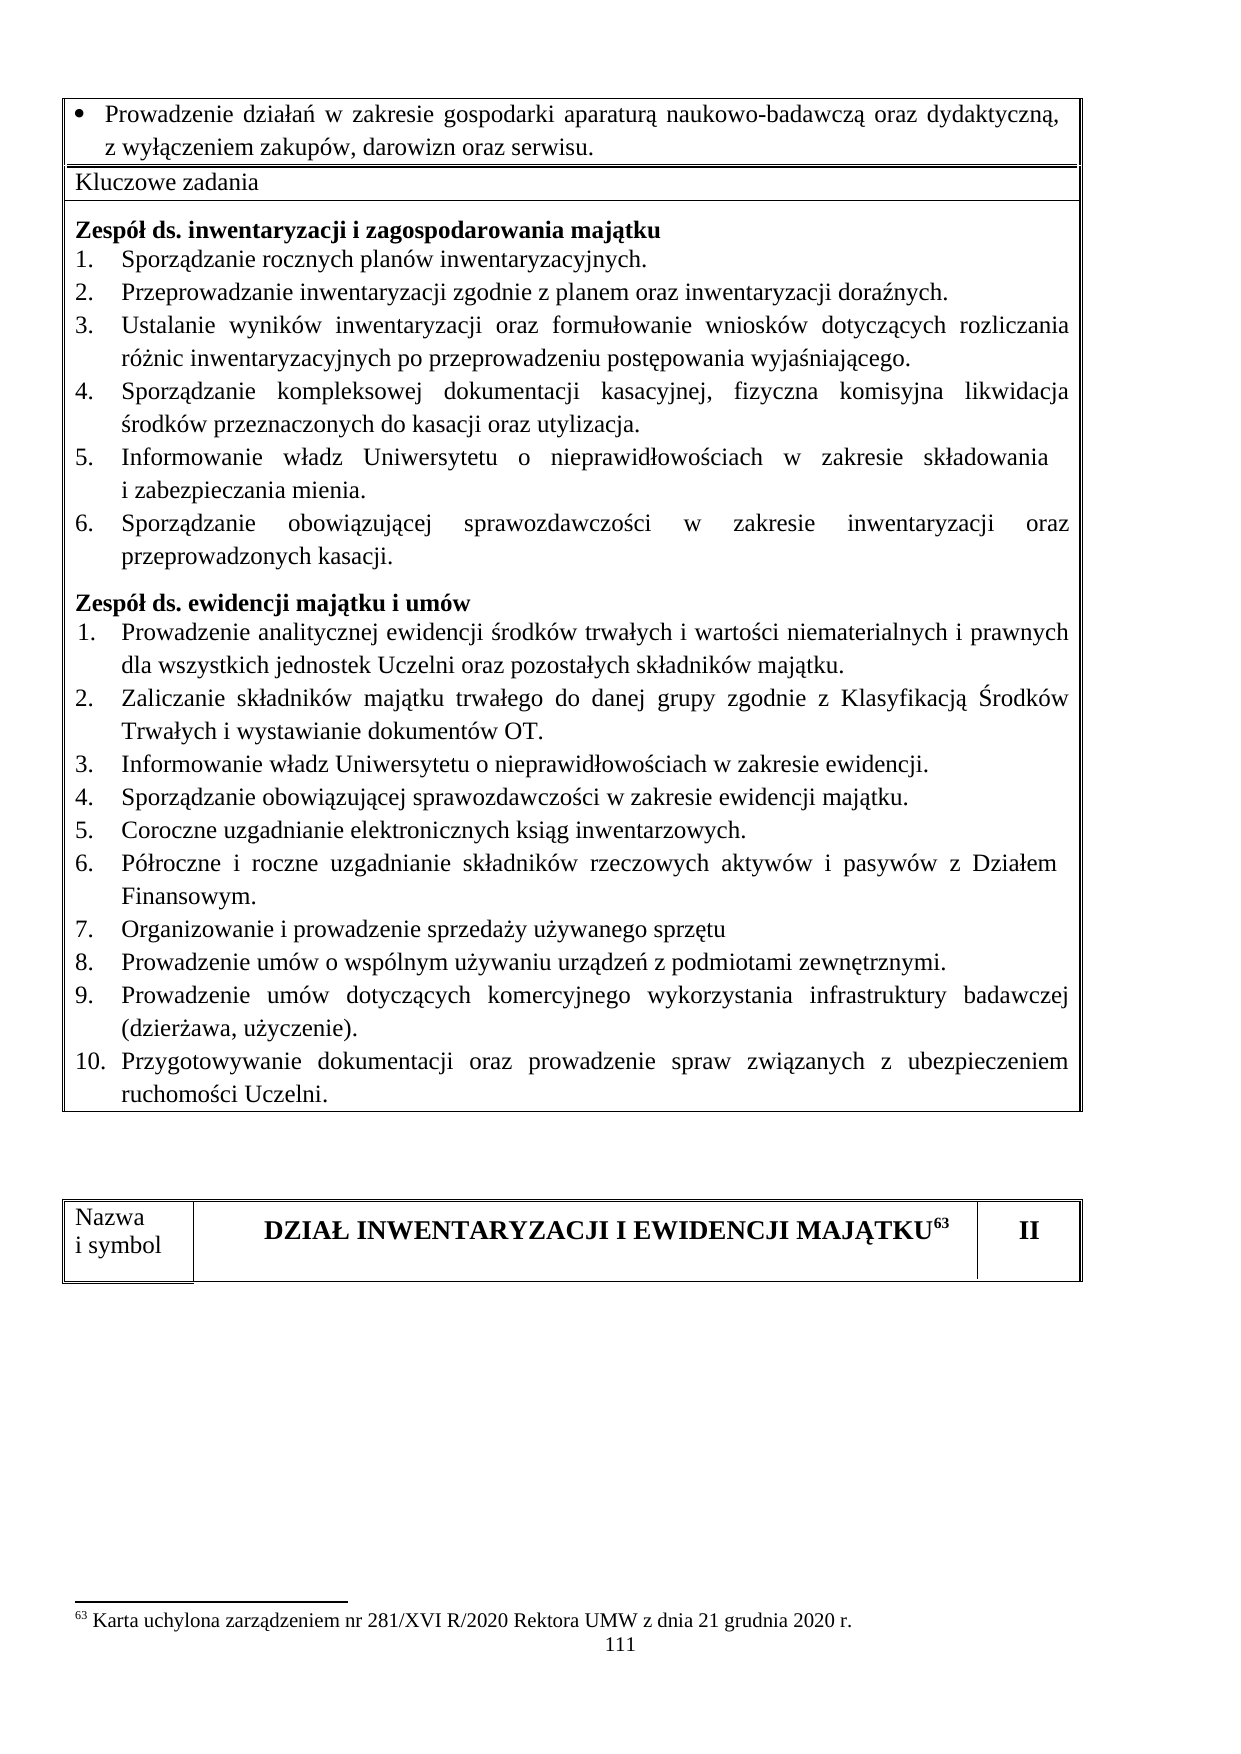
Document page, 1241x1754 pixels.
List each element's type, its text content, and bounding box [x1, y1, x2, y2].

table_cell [65, 99, 1079, 164]
table_header II [977, 1202, 1079, 1281]
table_header DZIAŁ INWENTARYZACJI I EWIDENCJI MAJĄTKU [194, 1202, 977, 1281]
table_header Nazwa i symbol [65, 1202, 193, 1281]
table_cell Kluczowe zadania [64, 164, 1081, 200]
table_cell Zespół ds. inwentaryzacji i zagospodarowania majątku Sporządzanie rocznych planów inwentaryzacyjnych. Przeprowadzanie inwentaryzacji zgodnie z planem oraz inwentaryzacji doraźnych. Ustalanie wyników inwentaryzacji oraz formułowanie wniosków dotyczących rozliczania różnic inwentaryzacyjnych po przeprowadzeniu postępowania wyjaśniającego. Sporządzanie kompleksowej dokumentacji kasacyjnej, fizyczna komisyjna likwidacja środków przeznaczonych do kasacji oraz utylizacja. Informowanie władz Uniwersytetu o nieprawidłowościach w zakresie składowania i zabezpieczania mienia. Sporządzanie obowiązującej sprawozdawczości w zakresie inwentaryzacji oraz przeprowadzonych kasacji. Zespół ds. ewidencji majątku i umów Prowadzenie analitycznej ewidencji środków trwałych i wartości niematerialnych i prawnych dla wszystkich jednostek Uczelni oraz pozostałych składników majątku. Zaliczanie składników majątku trwałego do danej grupy zgodnie z Klasyfikacją Środków Trwałych i wystawianie dokumentów OT. Informowanie władz Uniwersytetu o nieprawidłowościach w zakresie ewidencji. Sporządzanie obowiązującej sprawozdawczości w zakresie ewidencji majątku. Coroczne uzgadnianie elektronicznych ksiąg inwentarzowych. Półroczne i roczne uzgadnianie składników rzeczowych aktywów i pasywów z Działem Finansowym. Organizowanie i prowadzenie sprzedaży używanego sprzętu Prowadzenie umów o wspólnym używaniu urządzeń z podmiotami zewnętrznymi. Prowadzenie umów dotyczących komercyjnego wykorzystania infrastruktury badawczej (dzierżawa, użyczenie). Przygotowywanie dokumentacji oraz prowadzenie spraw związanych z ubezpieczeniem ruchomości Uczelni. [65, 201, 1079, 1111]
